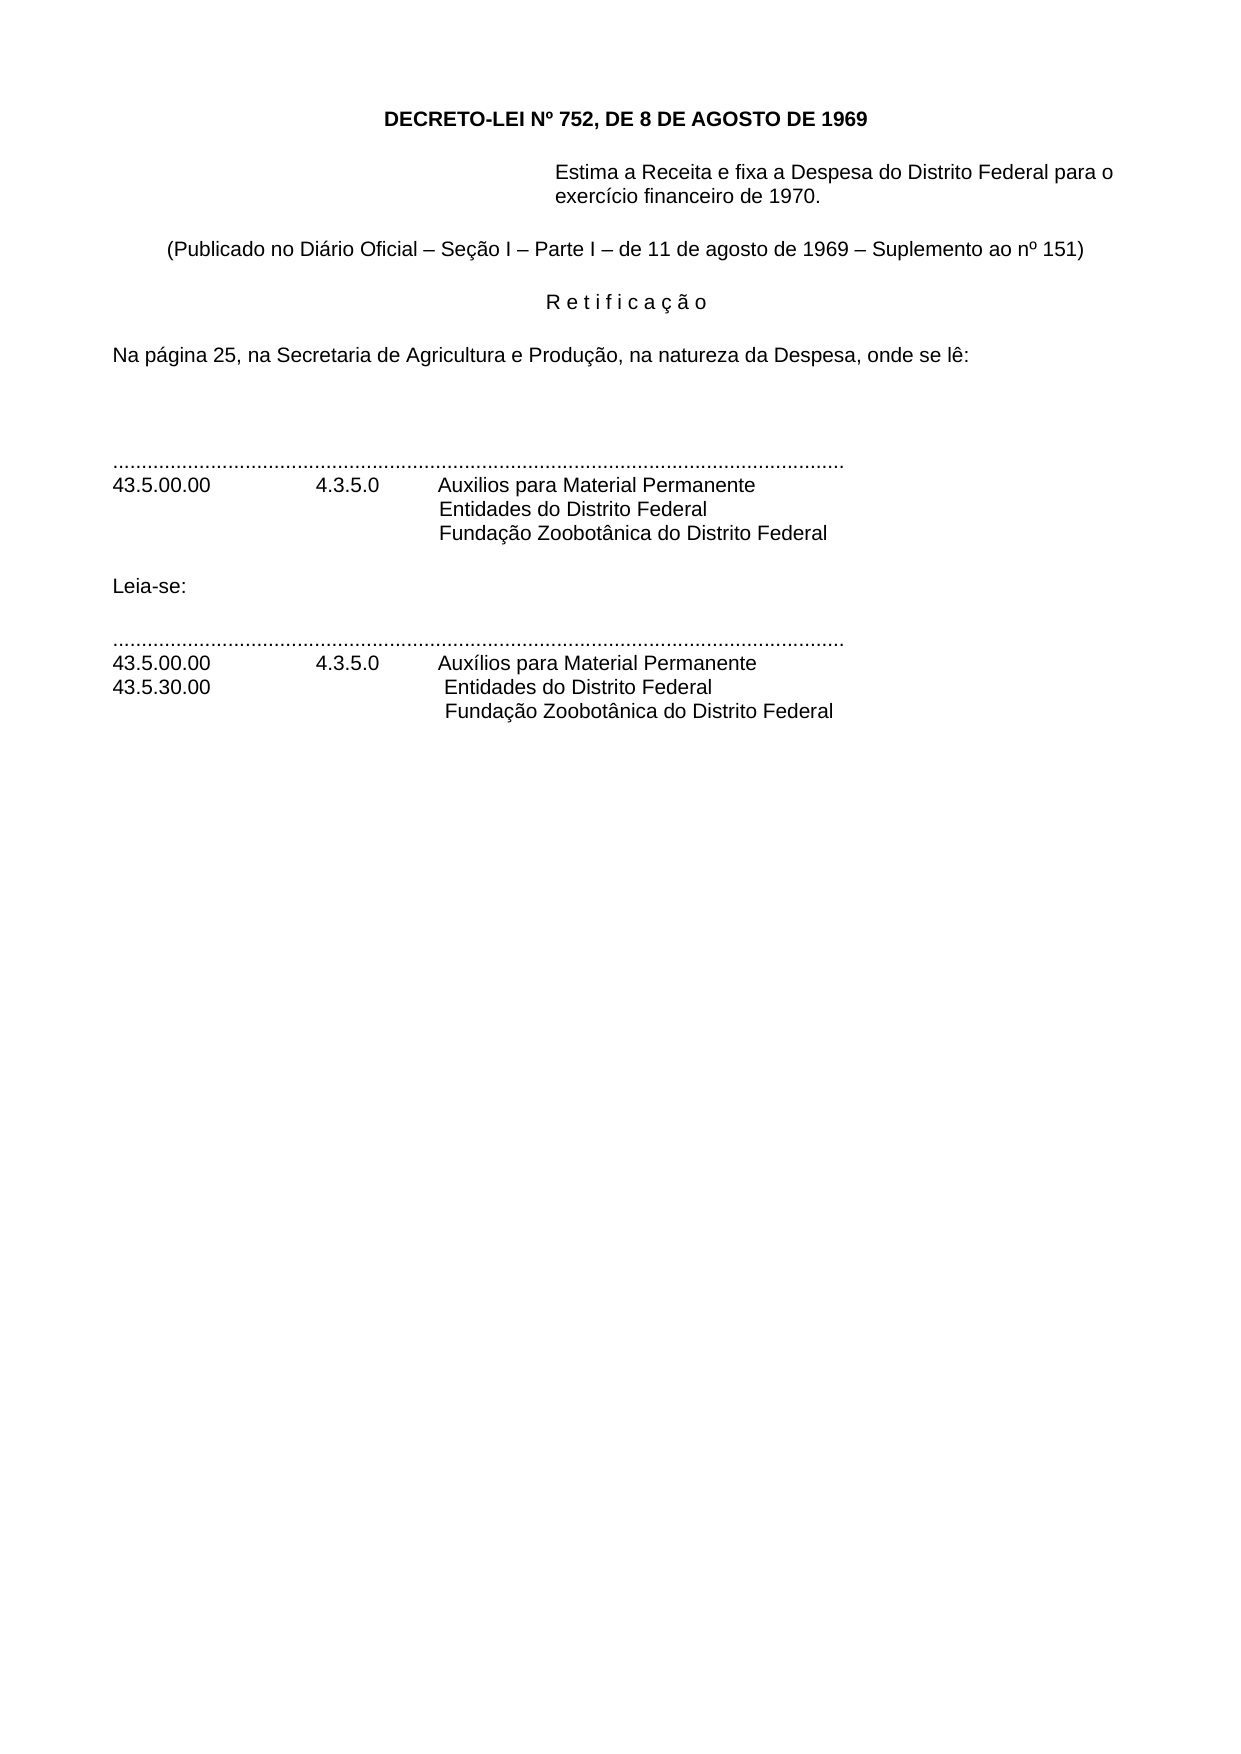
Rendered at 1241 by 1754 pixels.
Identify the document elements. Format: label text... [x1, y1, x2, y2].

text ............................................................................................................................... 43.5.00.00 4.3.5.0 Auxilios para Material Permanente Entidades do Distrito Federal Fundação Zoobotânica do Distrito Federal [112, 449, 1140, 545]
text R e t i f i c a ç ã o [112, 290, 1140, 314]
text Na página 25, na Secretaria de Agricultura e Produção, na natureza da Despesa, onde se lê: [112, 343, 1140, 367]
text Leia-se: [112, 574, 1140, 598]
text Decreto-Lei nº 752, de 8 de Agosto de 1969 [112, 106, 1140, 130]
text (Publicado no Diário Oficial – Seção I – Parte I – de 11 de agosto de 1969 – Suplemento ao nº 151) [112, 237, 1140, 261]
text ............................................................................................................................... 43.5.00.00 4.3.5.0 Auxílios para Material Permanente 43.5.30.00 Entidades do Distrito Federal Fundação Zoobotânica do Distrito Federal [112, 627, 1140, 723]
text Estima a Receita e fixa a Despesa do Distrito Federal para o exercício financeiro de 1970. [555, 159, 1140, 207]
